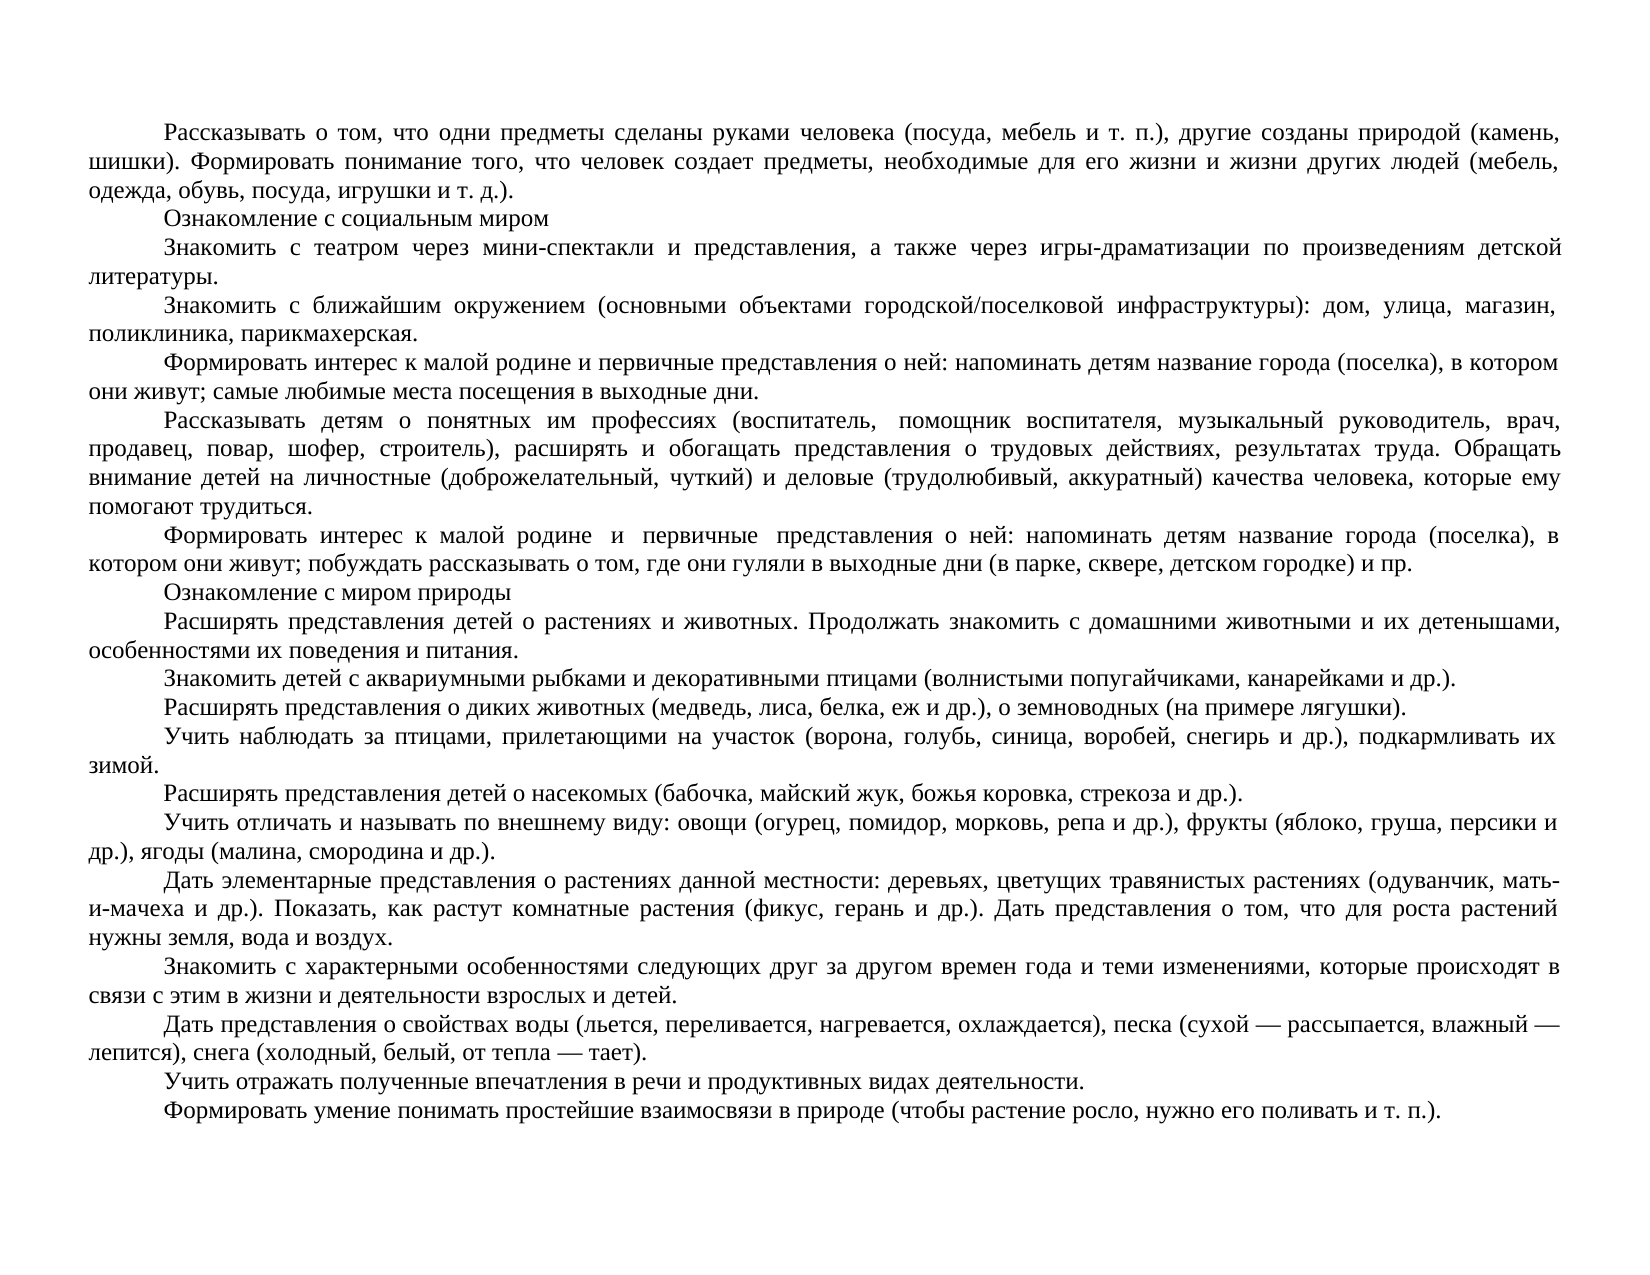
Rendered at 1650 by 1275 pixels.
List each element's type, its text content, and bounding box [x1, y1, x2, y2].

text Расширять представления детей о насекомых (бабочка, майский жук, божья коровка, стрекоза и др.). [163, 778, 1573, 807]
text зимой. [88, 750, 159, 778]
text Дать представления о свойствах воды (льется, переливается, нагревается, охлаждается), песка (сухой — рассыпается, влажный — лепится), снега (холодный, белый, от тепла — тает). [88, 1009, 1562, 1066]
text Расширять представления детей о растениях и животных. Продолжать знакомить с домашними животными и их детенышами, особенностями их поведения и питания. [88, 606, 1562, 663]
text Знакомить детей с аквариумными рыбками и декоративными птицами (волнистыми попугайчиками, канарейками и др.). Расширять представления о диких животных (медведь, лиса, белка, еж и др.), о земноводных (на примере лягушки). [163, 663, 1562, 721]
text Учить отличать и называть по внешнему виду: овощи (огурец, помидор, морковь, репа и др.), фрукты (яблоко, груша, персики и [163, 807, 1573, 836]
text Рассказывать детям о понятных им профессиях (воспитатель, помощник воспитателя, музыкальный руководитель, врач, продавец, повар, шофер, строитель), расширять и обогащать представления о трудовых действиях, результатах труда. Обращать внимание детей на личностные (доброжелательный, чуткий) и деловые (трудолюбивый, аккуратный) качества человека, которые ему помогают трудиться. [88, 405, 1562, 520]
text Учить наблюдать за птицами, прилетающими на участок (ворона, голубь, синица, воробей, снегирь и др.), подкармливать их [163, 721, 1573, 750]
text Ознакомление с миром природы [163, 577, 1573, 606]
text Знакомить с характерными особенностями следующих друг за другом времен года и теми изменениями, которые происходят в связи с этим в жизни и деятельности взрослых и детей. [88, 951, 1562, 1009]
text Дать элементарные представления о растениях данной местности: деревьях, цветущих травянистых растениях (одуванчик, мать-и-мачеха и др.). Показать, как растут комнатные растения (фикус, герань и др.). Дать представления о том, что для роста растений нужны земля, вода и воздух. [88, 865, 1561, 951]
text Ознакомление с социальным миром [163, 203, 1573, 232]
text Знакомить с ближайшим окружением (основными объектами городской/поселковой инфраструктуры): дом, улица, магазин, поликлиника, парикмахерская. [88, 290, 1556, 347]
text Формировать умение понимать простейшие взаимосвязи в природе (чтобы растение росло, нужно его поливать и т. п.). [163, 1095, 1573, 1124]
text Знакомить с театром через мини-спектакли и представления, а также через игры-драматизации по произведениям детской литературы. [88, 232, 1562, 290]
text др.), ягоды (малина, смородина и др.). [88, 836, 1573, 865]
text Формировать интерес к малой родине и первичные представления о ней: напоминать детям название города (поселка), в котором они живут; самые любимые места посещения в выходные дни. [88, 347, 1560, 405]
text Формировать интерес к малой родине и первичные представления о ней: напоминать детям название города (поселка), в котором они живут; побуждать рассказывать о том, где они гуляли в выходные дни (в парке, сквере, детском городке) и пр. [88, 520, 1561, 577]
text Рассказывать о том, что одни предметы сделаны руками человека (посуда, мебель и т. п.), другие созданы природой (камень, шишки). Формировать понимание того, что человек создает предметы, необходимые для его жизни и жизни других людей (мебель, одежда, обувь, посуда, игрушки и т. д.). [88, 117, 1561, 203]
text Учить отражать полученные впечатления в речи и продуктивных видах деятельности. [163, 1066, 1573, 1095]
